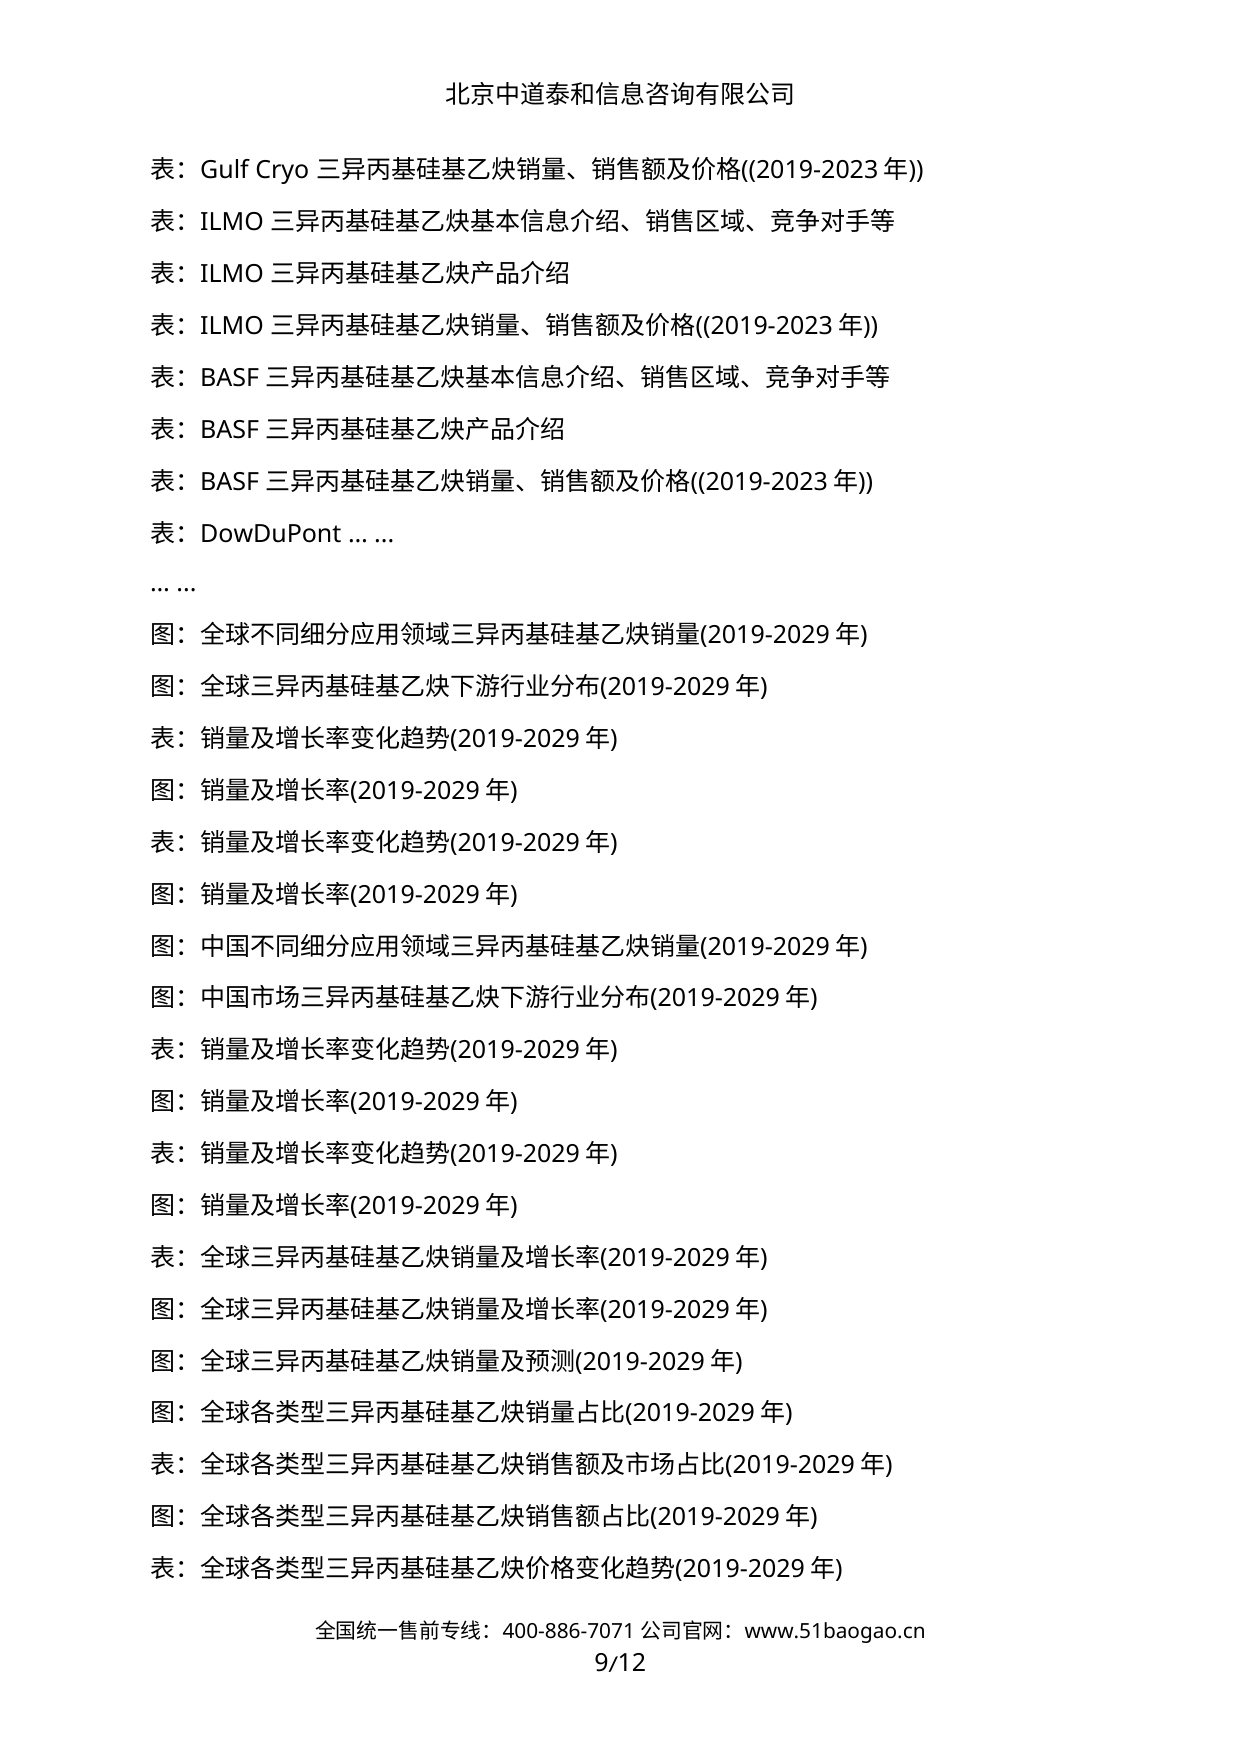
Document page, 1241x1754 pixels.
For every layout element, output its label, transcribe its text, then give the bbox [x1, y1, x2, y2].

text 表：销量及增长率变化趋势(2019-2029年) [150, 718, 1090, 755]
text 表：Gulf Cryo 三异丙基硅基乙炔销量、销售额及价格((2019-2023年)) [150, 150, 1090, 186]
text 图：全球三异丙基硅基乙炔下游行业分布(2019-2029年) [150, 667, 1090, 703]
text 表：销量及增长率变化趋势(2019-2029年) [150, 1030, 1090, 1066]
text 图：销量及增长率(2019-2029年) [150, 1185, 1090, 1222]
text 表：BASF 三异丙基硅基乙炔销量、销售额及价格((2019-2023年)) [150, 461, 1090, 497]
text 图：销量及增长率(2019-2029年) [150, 1082, 1090, 1118]
text 表：全球各类型三异丙基硅基乙炔销售额及市场占比(2019-2029年) [150, 1445, 1090, 1481]
text 图：全球各类型三异丙基硅基乙炔销量占比(2019-2029年) [150, 1393, 1090, 1429]
text 表：BASF 三异丙基硅基乙炔产品介绍 [150, 409, 1090, 446]
text 表：销量及增长率变化趋势(2019-2029年) [150, 1133, 1090, 1170]
text 表：ILMO 三异丙基硅基乙炔基本信息介绍、销售区域、竞争对手等 [150, 202, 1090, 238]
text … ... [150, 565, 1090, 599]
text 表：DowDuPont … ... [150, 513, 1090, 549]
text 表：BASF 三异丙基硅基乙炔基本信息介绍、销售区域、竞争对手等 [150, 357, 1090, 394]
text 图：中国市场三异丙基硅基乙炔下游行业分布(2019-2029年) [150, 978, 1090, 1014]
text 图：销量及增长率(2019-2029年) [150, 770, 1090, 807]
text 图：中国不同细分应用领域三异丙基硅基乙炔销量(2019-2029年) [150, 926, 1090, 962]
text 图：销量及增长率(2019-2029年) [150, 874, 1090, 910]
text 图：全球三异丙基硅基乙炔销量及预测(2019-2029年) [150, 1341, 1090, 1377]
text 图：全球不同细分应用领域三异丙基硅基乙炔销量(2019-2029年) [150, 615, 1090, 651]
text 表：ILMO 三异丙基硅基乙炔销量、销售额及价格((2019-2023年)) [150, 306, 1090, 342]
text 表：ILMO 三异丙基硅基乙炔产品介绍 [150, 254, 1090, 290]
text 图：全球各类型三异丙基硅基乙炔销售额占比(2019-2029年) [150, 1497, 1090, 1533]
text 表：销量及增长率变化趋势(2019-2029年) [150, 822, 1090, 858]
text 图：全球三异丙基硅基乙炔销量及增长率(2019-2029年) [150, 1289, 1090, 1325]
text 表：全球三异丙基硅基乙炔销量及增长率(2019-2029年) [150, 1237, 1090, 1273]
text 表：全球各类型三异丙基硅基乙炔价格变化趋势(2019-2029年) [150, 1548, 1090, 1585]
